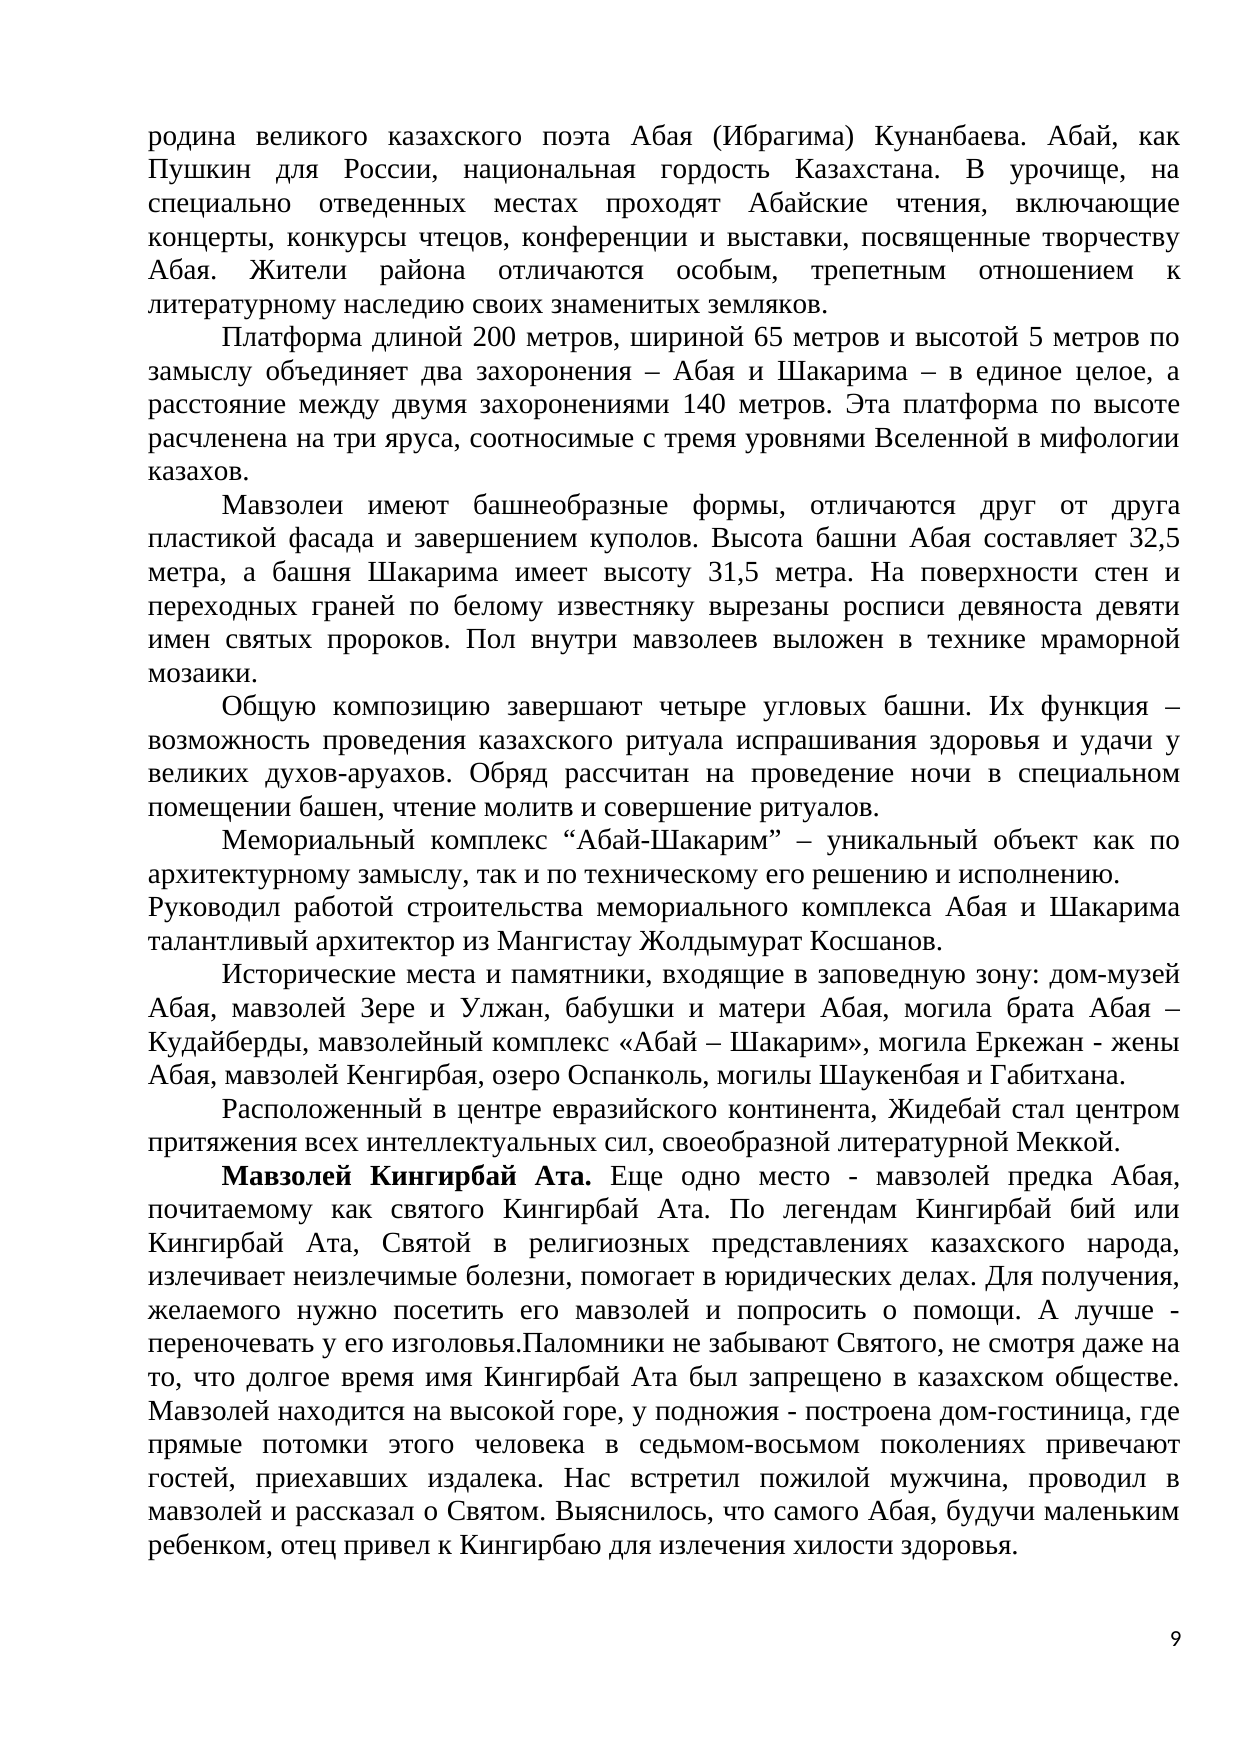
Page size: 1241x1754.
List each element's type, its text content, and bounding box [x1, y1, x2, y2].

text Расположенный в центре евразийского континента, Жидебай стал центром притяжения всех интеллектуальных сил, своеобразной литературной Меккой. [148, 1091, 1181, 1158]
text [148, 118, 1181, 319]
text Руководил работой строительства мемориального комплекса Абая и Шакарима талантливый архитектор из Мангистау Жолдымурат Косшанов. [148, 889, 1181, 957]
text Платформа длиной 200 метров, шириной 65 метров и высотой 5 метров по замыслу объединяет два захоронения – Абая и Шакарима – в единое целое, а расстояние между двумя захоронениями 140 метров. Эта платформа по высоте расчленена на три яруса, соотносимые с тремя уровнями Вселенной в мифологии казахов. [148, 319, 1181, 487]
text Мавзолей Кингирбай Ата. Еще одно место - мавзолей предка Абая, почитаемому как святого Кингирбай Ата. По легендам Кингирбай бий или Кингирбай Ата, Святой в религиозных представлениях казахского народа, излечивает неизлечимые болезни, помогает в юридических делах. Для получения, желаемого нужно посетить его мавзолей и попросить о помощи. А лучше - переночевать у его изголовья.Паломники не забывают Святого, не смотря даже на то, что долгое время имя Кингирбай Ата был запрещено в казахском обществе. Мавзолей находится на высокой горе, у подножия - построена дом-гостиница, где прямые потомки этого человека в седьмом-восьмом поколениях привечают гостей, приехавших издалека. Нас встретил пожилой мужчина, проводил в мавзолей и рассказал о Святом. Выяснилось, что самого Абая, будучи маленьким ребенком, отец привел к Кингирбаю для излечения хилости здоровья. [148, 1158, 1181, 1560]
text Исторические места и памятники, входящие в заповедную зону: дом-музей Абая, мавзолей Зере и Улжан, бабушки и матери Абая, могила брата Абая – Кудайберды, мавзолейный комплекс «Абай – Шакарим», могила Еркежан - жены Абая, мавзолей Кенгирбая, озеро Оспанколь, могилы Шаукенбая и Габитхана. [148, 957, 1181, 1091]
text Мемориальный комплекс “Абай-Шакарим” – уникальный объект как по архитектурному замыслу, так и по техническому его решению и исполнению. [148, 822, 1181, 889]
text Общую композицию завершают четыре угловых башни. Их функция – возможность проведения казахского ритуала испрашивания здоровья и удачи у великих духов-аруахов. Обряд рассчитан на проведение ночи в специальном помещении башен, чтение молитв и совершение ритуалов. [148, 688, 1181, 822]
text Мавзолеи имеют башнеобразные формы, отличаются друг от друга пластикой фасада и завершением куполов. Высота башни Абая составляет 32,5 метра, а башня Шакарима имеет высоту 31,5 метра. На поверхности стен и переходных граней по белому известняку вырезаны росписи девяноста девяти имен святых пророков. Пол внутри мавзолеев выложен в технике мраморной мозаики. [148, 487, 1181, 688]
